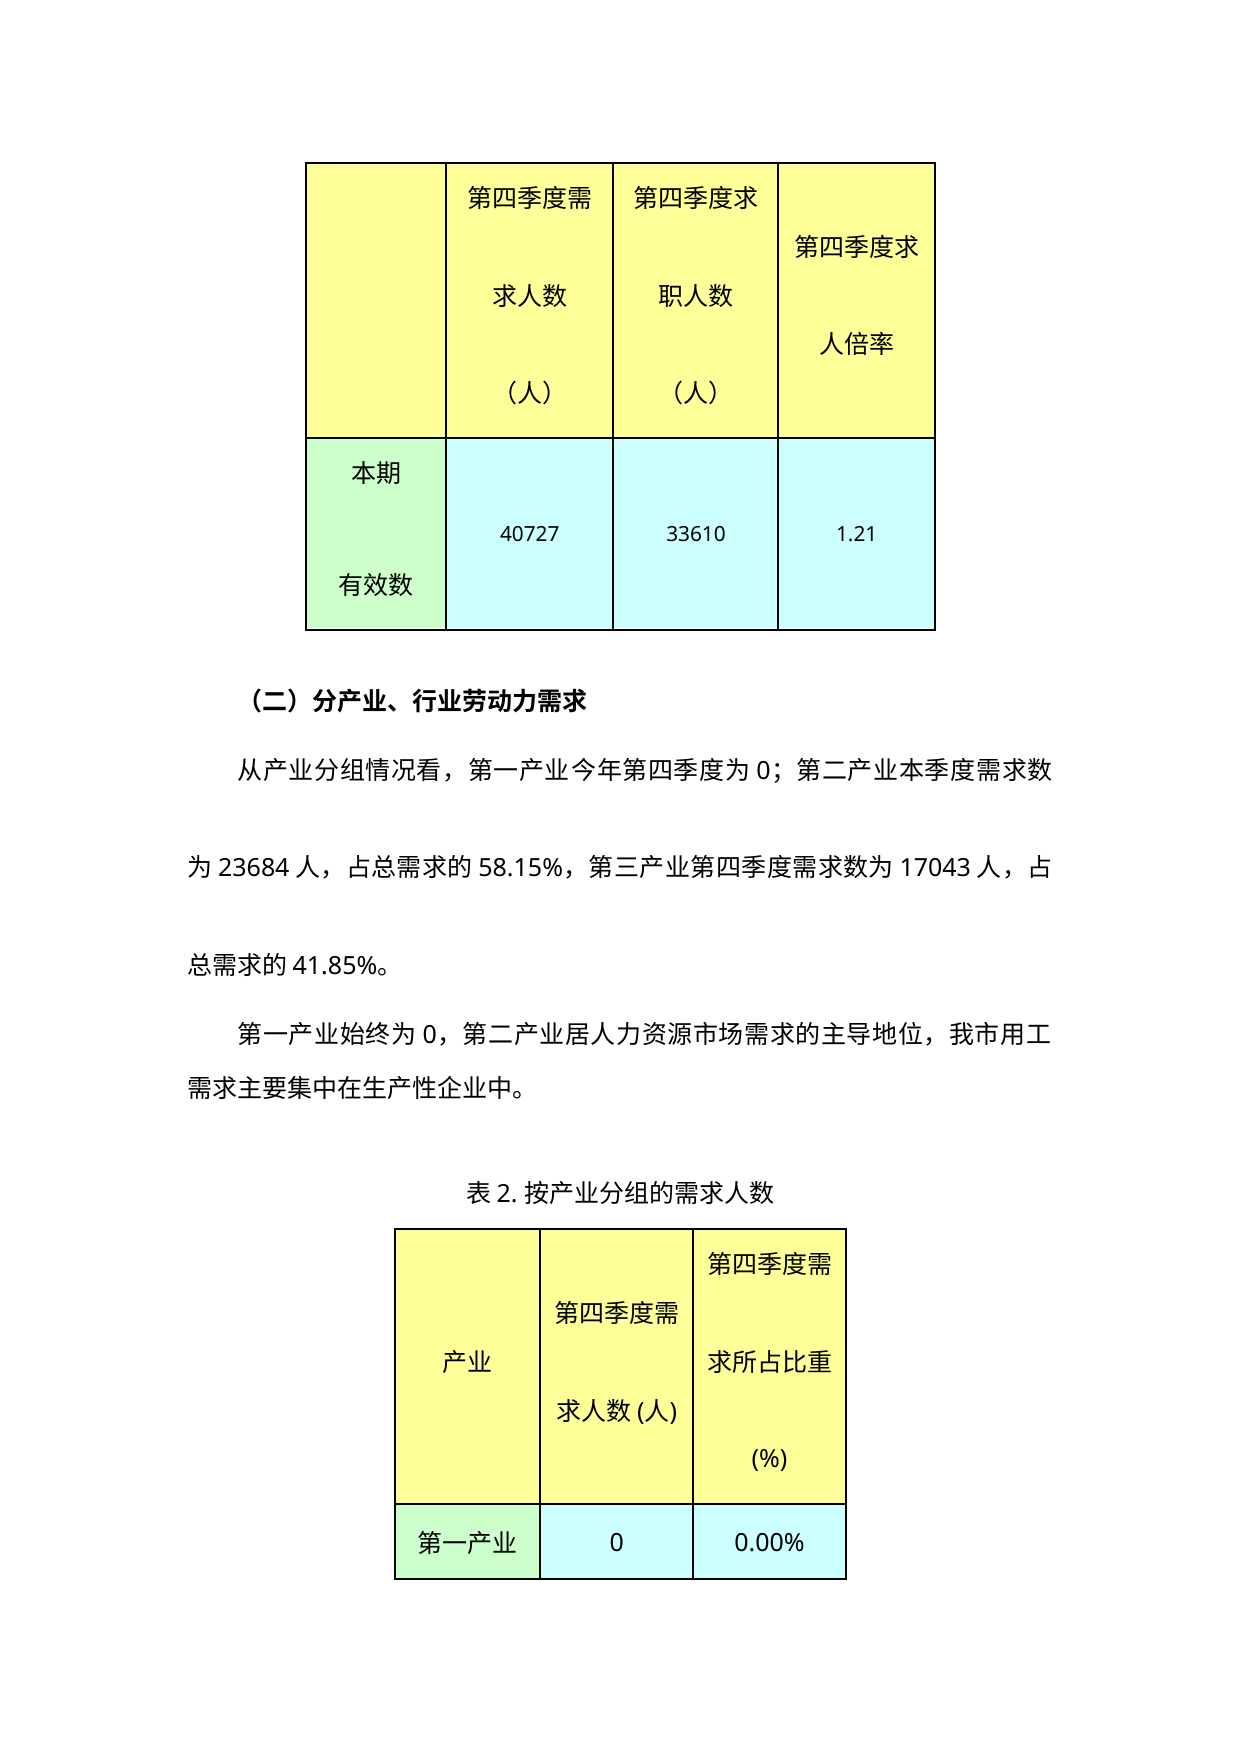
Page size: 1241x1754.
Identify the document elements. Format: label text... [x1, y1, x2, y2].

table_header 第四季度求人倍率 [779, 164, 934, 437]
table_cell 33610 [614, 439, 777, 628]
table_header [307, 164, 445, 437]
table_cell 40727 [447, 439, 612, 628]
table_header 第四季度需求人数 (人) [541, 1230, 692, 1503]
table_header 第四季度需求人数（人） [447, 164, 612, 437]
text 从产业分组情况看，第一产业今年第四季度为0；第二产业本季度需求数为23684人，占总需求的58.15%，第三产业第四季度需求数为17043人，占总需求的41.85%。 [187, 736, 1053, 996]
text （二）分产业、行业劳动力需求 [187, 682, 1053, 718]
table_header 第四季度需求所占比重 (%) [694, 1230, 845, 1503]
table_header 第四季度求职人数（人） [614, 164, 777, 437]
text 表2. 按产业分组的需求人数 [187, 1174, 1053, 1210]
table_cell 0 [541, 1505, 692, 1578]
text 第一产业始终为0，第二产业居人力资源市场需求的主导地位，我市用工需求主要集中在生产性企业中。 [187, 1014, 1053, 1105]
table_cell 1.21 [779, 439, 934, 628]
table_cell 本期 有效数 [307, 439, 445, 628]
table_cell 第一产业 [396, 1505, 539, 1578]
table_cell 0.00% [694, 1505, 845, 1578]
table_header 产业 [396, 1230, 539, 1503]
